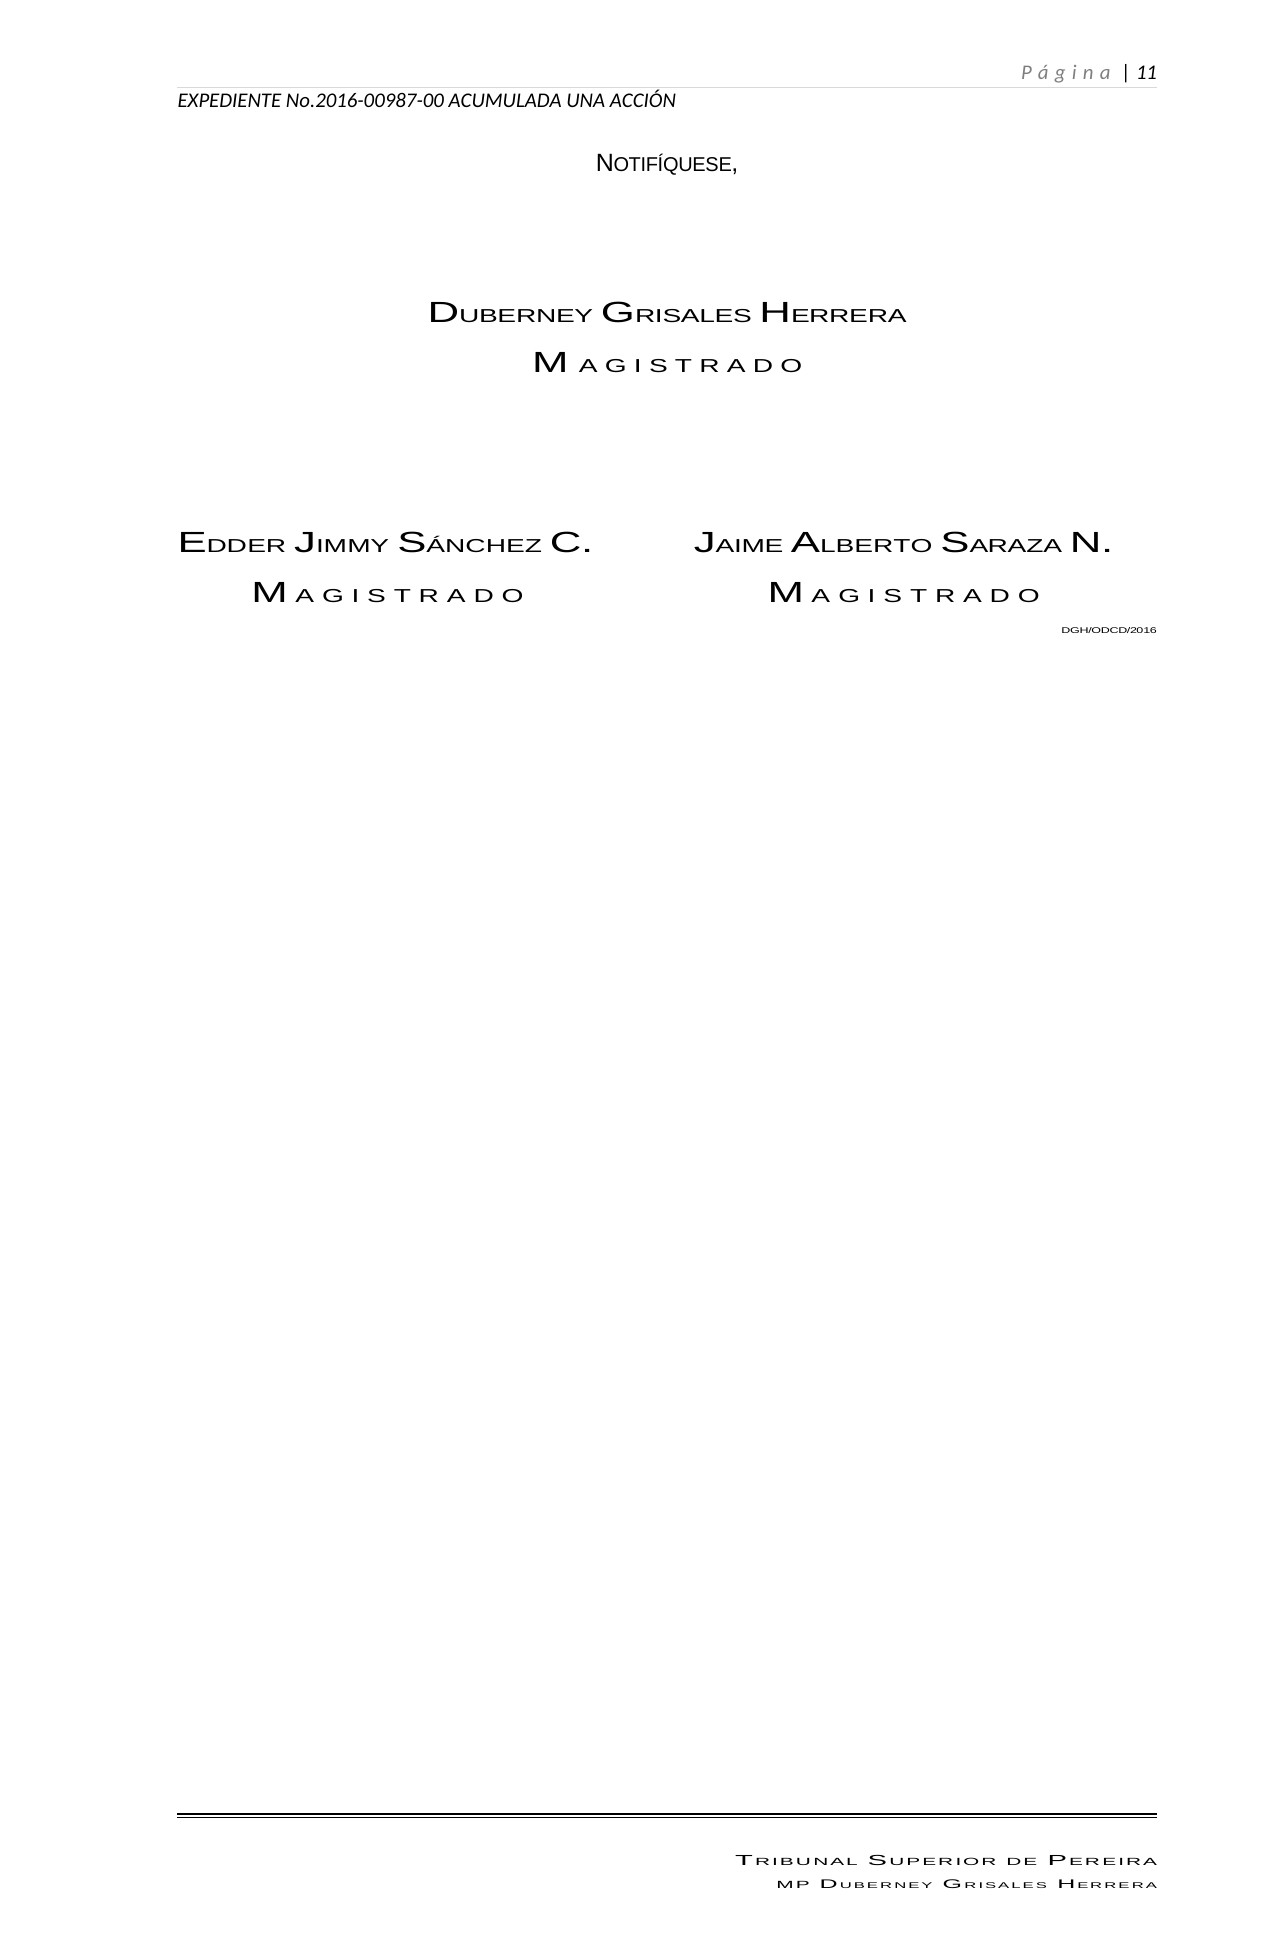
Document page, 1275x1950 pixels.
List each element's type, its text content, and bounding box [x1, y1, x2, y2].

text DUBERNEY GRISALES HERRERA [177, 295, 1157, 328]
text Notifíquese, [177, 148, 1157, 176]
text M A G I S T R A D O M A G I S T R A D O [177, 575, 1157, 609]
text M A G I S T R A D O [177, 345, 1157, 379]
text EDDER JIMMY SÁNCHEZ C. JAIME ALBERTO SARAZA N. [177, 525, 1157, 558]
